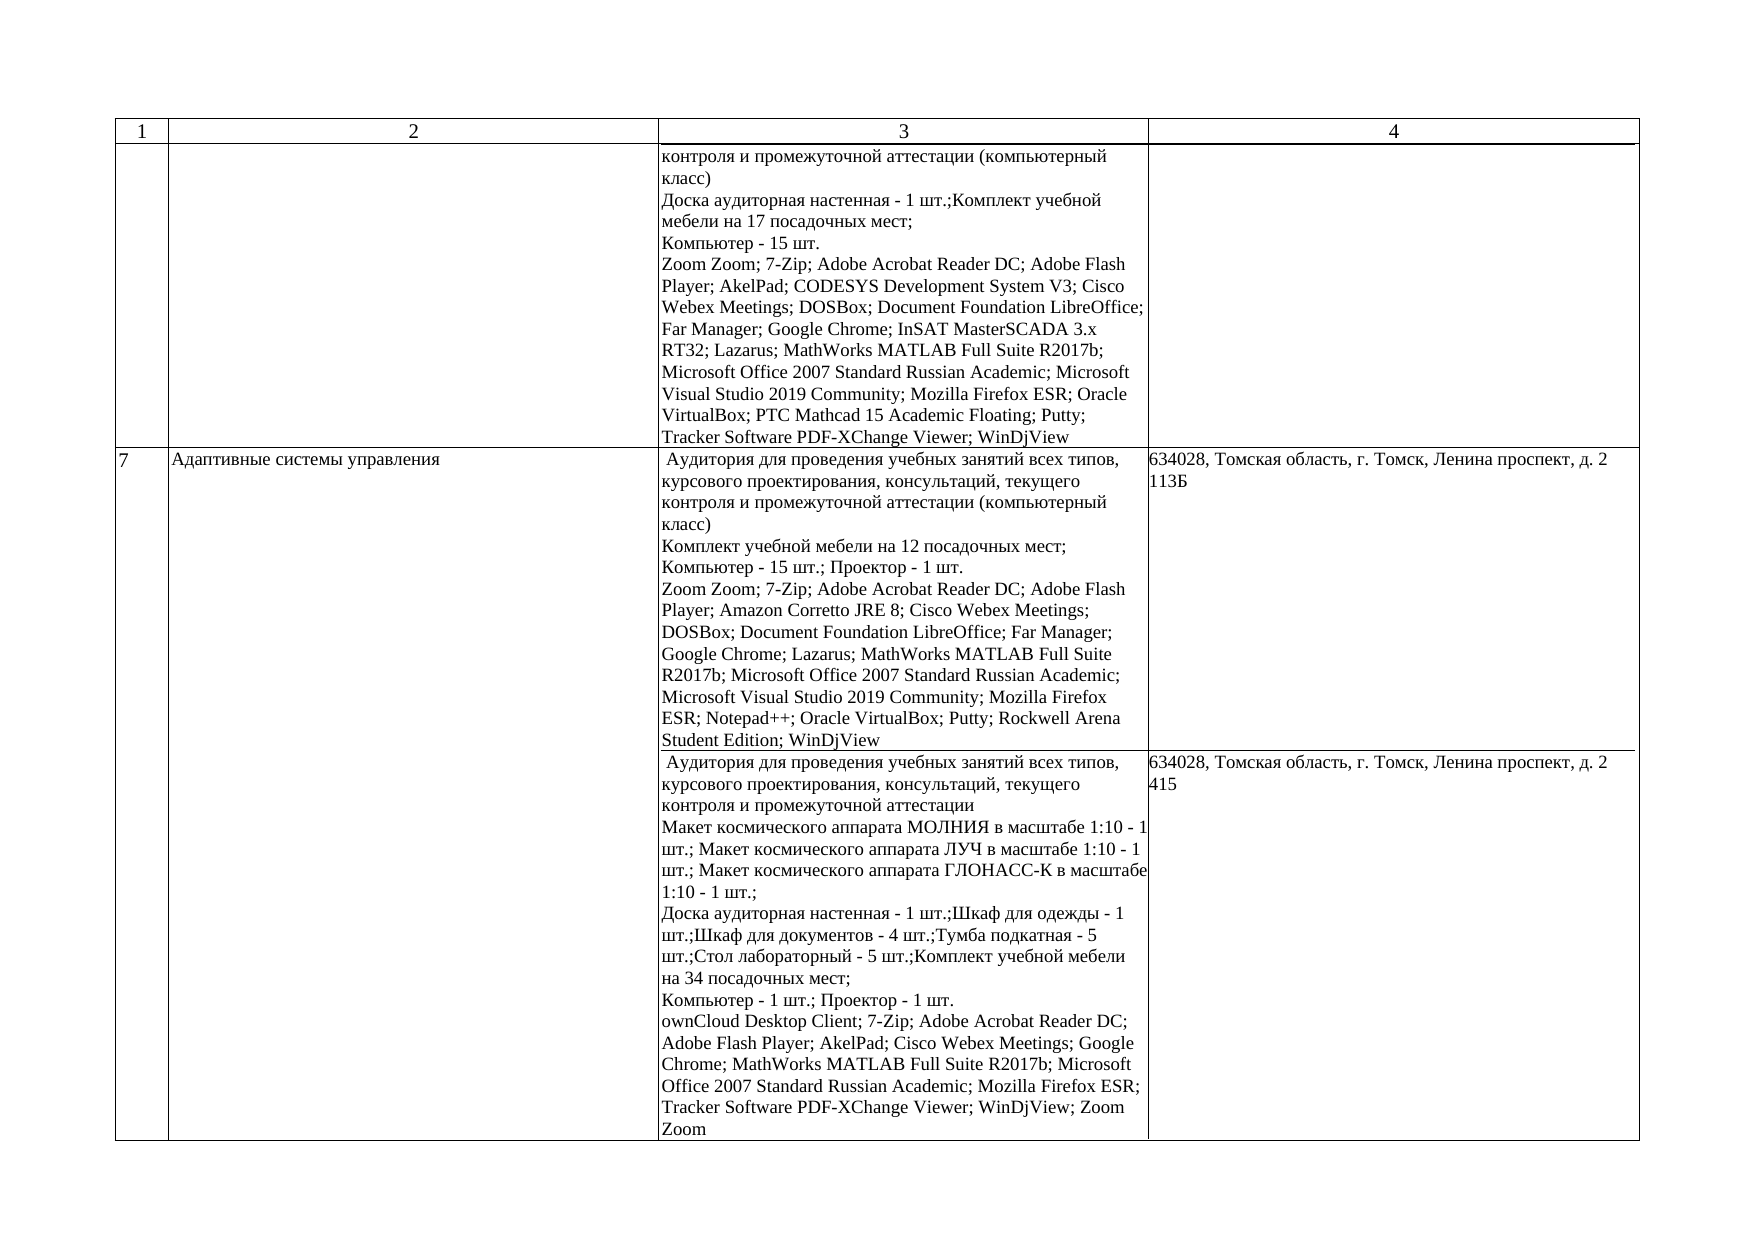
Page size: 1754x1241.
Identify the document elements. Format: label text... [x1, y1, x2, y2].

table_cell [169, 144, 658, 447]
table_cell 7 [116, 448, 168, 1139]
table_header 2 [169, 119, 658, 143]
table_cell 6 [116, 144, 168, 447]
table_header 1 [116, 119, 168, 143]
table_header 4 [1149, 119, 1639, 143]
table_cell Адаптивные системы управления [169, 448, 658, 1139]
table_cell [659, 144, 1148, 447]
table_cell [659, 448, 1148, 1139]
table_header 3 [659, 119, 1148, 143]
table_cell [1149, 448, 1639, 1139]
table_cell [1149, 144, 1639, 447]
